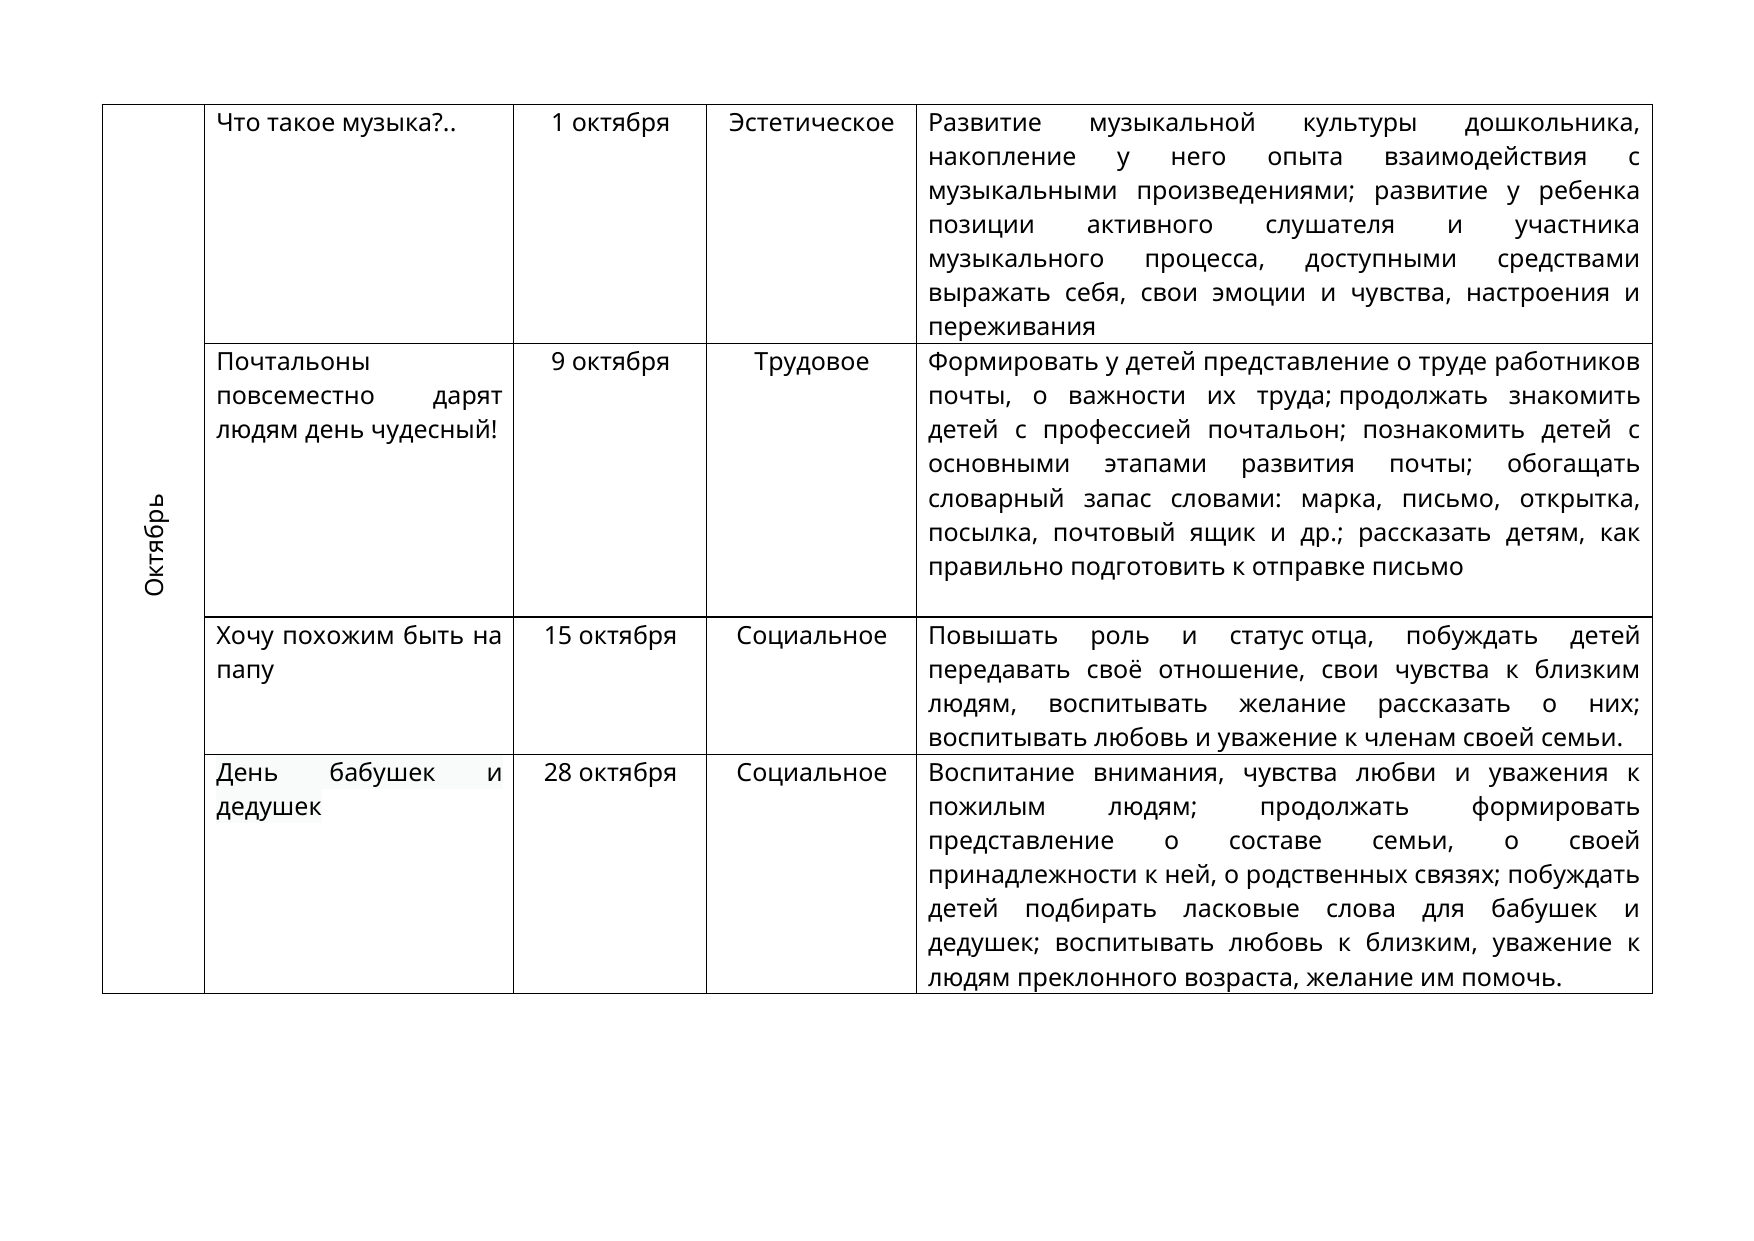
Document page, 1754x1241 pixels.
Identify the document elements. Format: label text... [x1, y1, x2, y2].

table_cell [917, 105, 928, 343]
table_cell Воспитание внимания, чувства любви и уважения к пожилым людям; продолжать формировать представление о составе семьи, о своей принадлежности к ней, о родственных связях; побуждать детей подбирать ласковые слова для бабушек и дедушек; воспитывать любовь к близким, уважение к людям преклонного возраста, желание им помочь. [917, 755, 1652, 993]
table_cell День бабушек и дедушек [205, 755, 513, 993]
table_cell Эстетическое [707, 105, 916, 343]
table_cell Социальное [707, 755, 916, 993]
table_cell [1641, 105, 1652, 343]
table_cell Трудовое [707, 344, 916, 616]
table_cell Повышать роль и статус отца, побуждать детей передавать своё отношение, свои чувства к близким людям, воспитывать желание рассказать о них; воспитывать любовь и уважение к членам своей семьи. [917, 618, 1652, 754]
table_cell 9 октября [514, 344, 706, 616]
table_cell Почтальоны повсеместно дарят людям день чудесный! [205, 344, 513, 616]
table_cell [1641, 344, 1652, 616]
table_cell Хочу похожим быть на папу [205, 618, 513, 754]
table_cell 28 октября [514, 755, 706, 993]
table_cell Что такое музыка?.. [205, 105, 513, 343]
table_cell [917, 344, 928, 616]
table_cell Социальное [707, 618, 916, 754]
table_cell 15 октября [514, 618, 706, 754]
table_cell Октябрь [103, 105, 204, 993]
table_cell 1 октября [514, 105, 706, 343]
